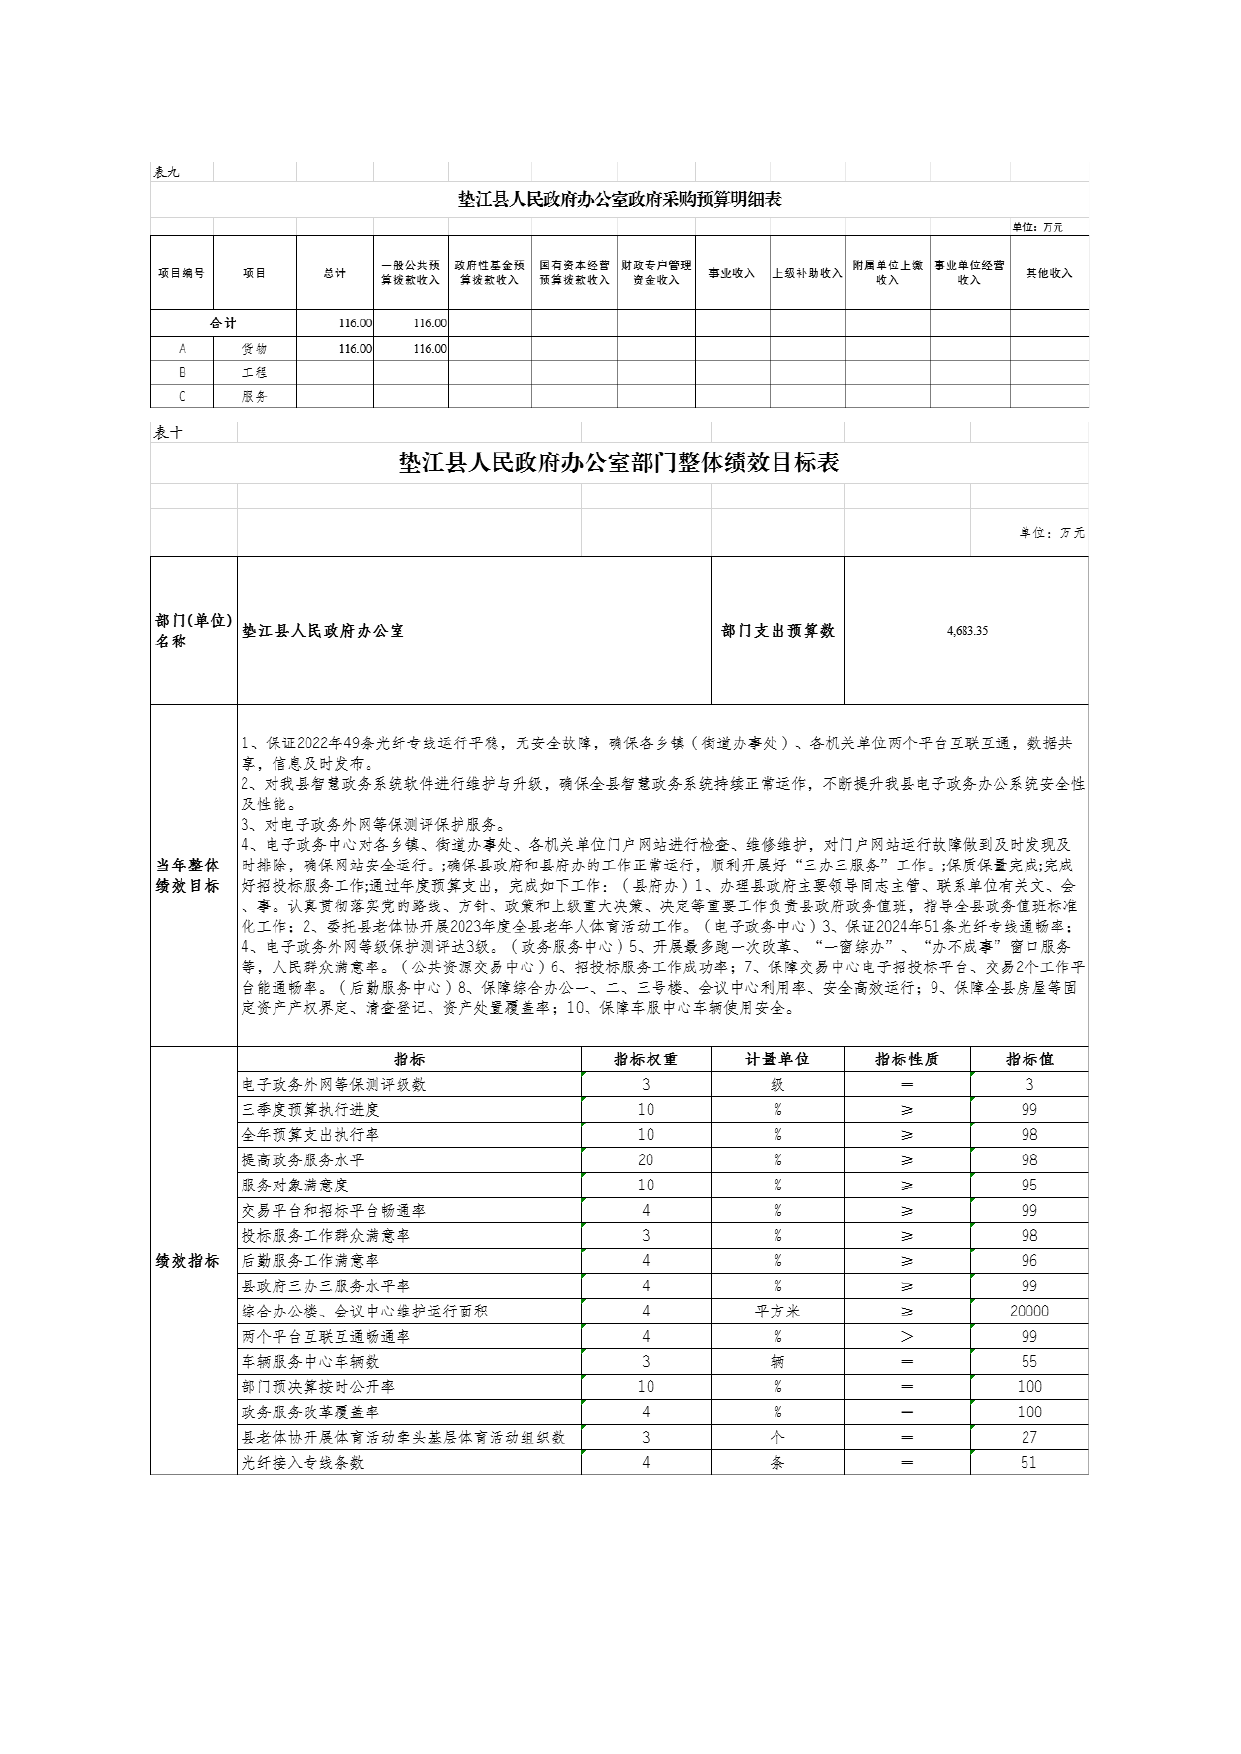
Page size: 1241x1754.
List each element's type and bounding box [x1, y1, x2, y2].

picture [150, 422, 1089, 1475]
picture [150, 162, 1090, 408]
